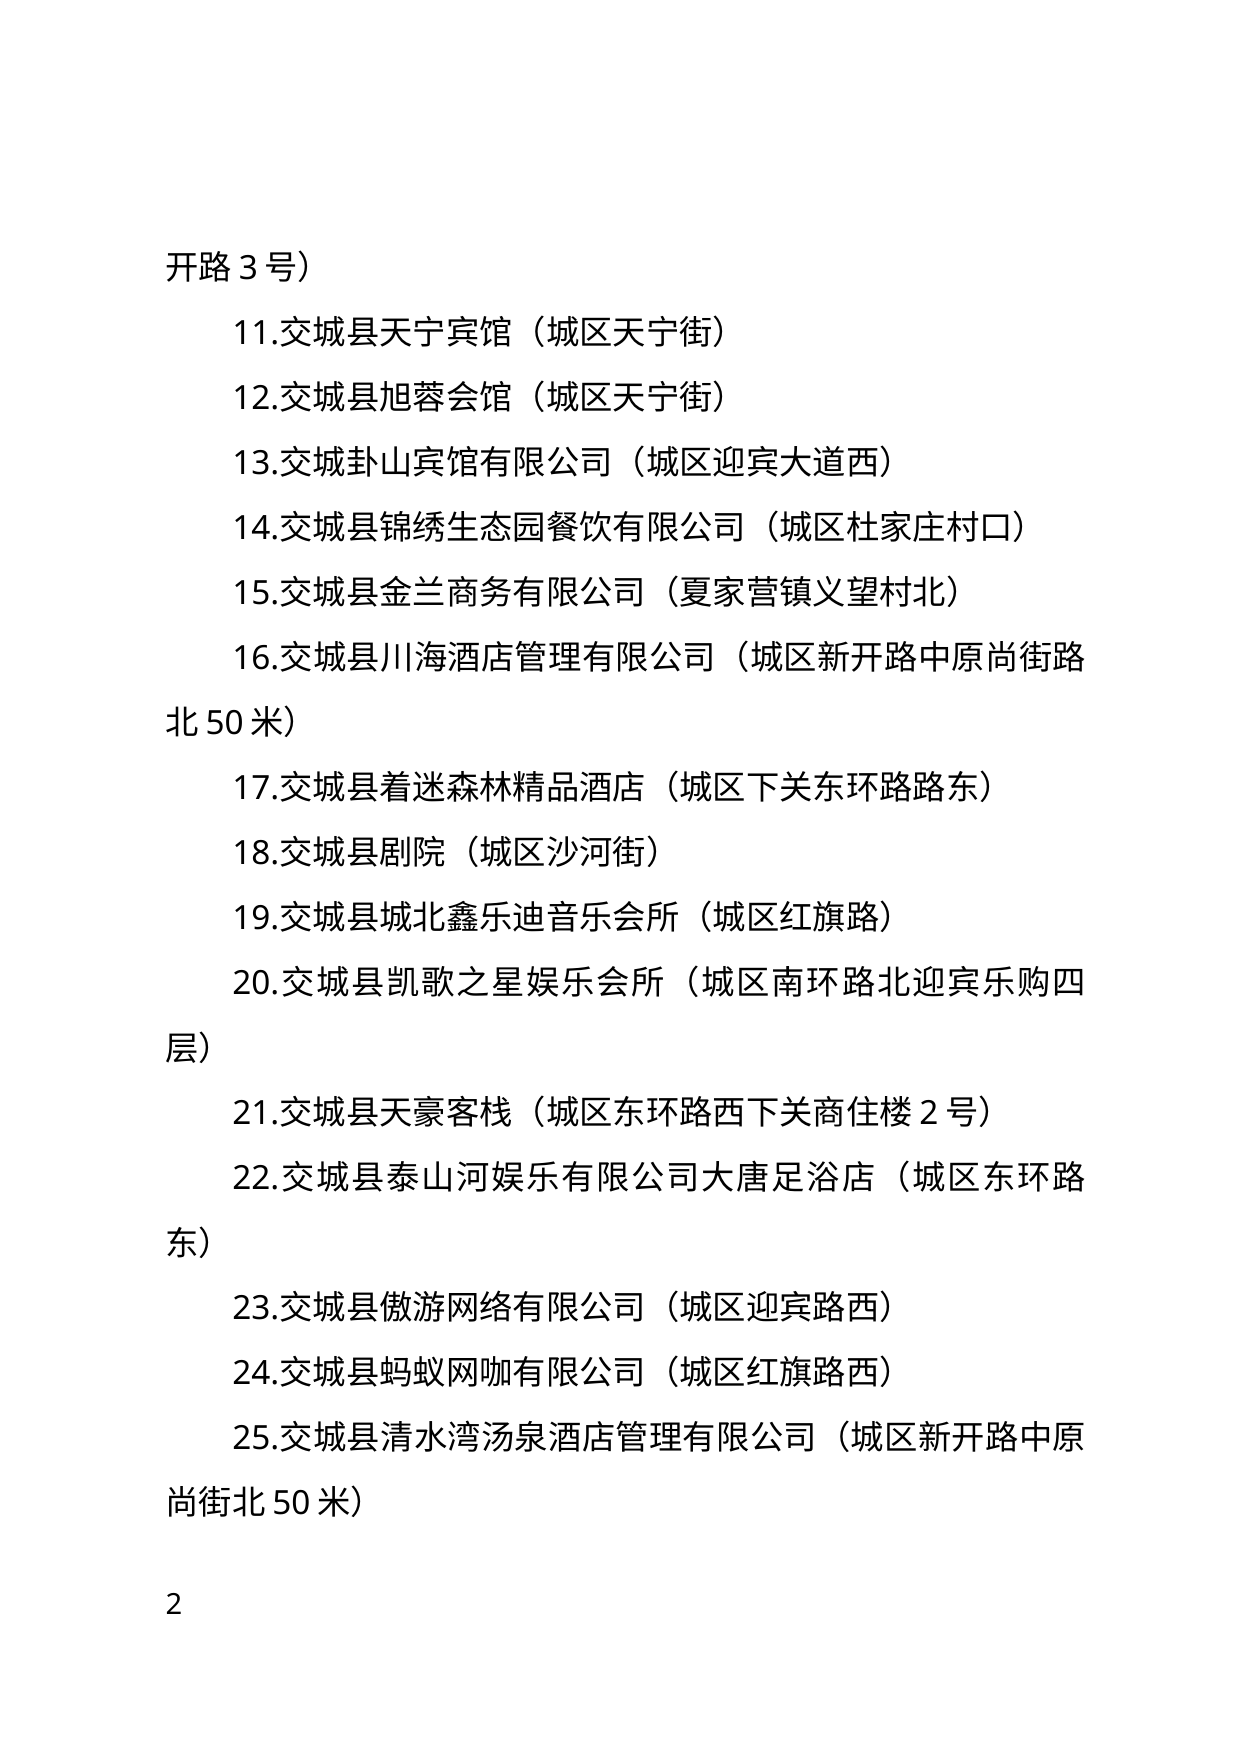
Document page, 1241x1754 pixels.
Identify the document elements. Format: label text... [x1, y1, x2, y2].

text 18.交城县剧院（城区沙河街） [165, 818, 1087, 883]
text 25.交城县清水湾汤泉酒店管理有限公司（城区新开路中原尚街北50米） [165, 1403, 1087, 1533]
text 22.交城县泰山河娱乐有限公司大唐足浴店（城区东环路东） [165, 1143, 1087, 1273]
text 16.交城县川海酒店管理有限公司（城区新开路中原尚街路北50米） [165, 623, 1087, 753]
text 23.交城县傲游网络有限公司（城区迎宾路西） [165, 1273, 1087, 1338]
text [165, 233, 1087, 298]
text 21.交城县天豪客栈（城区东环路西下关商住楼2号） [165, 1078, 1087, 1143]
text 14.交城县锦绣生态园餐饮有限公司（城区杜家庄村口） [165, 493, 1087, 558]
text 19.交城县城北鑫乐迪音乐会所（城区红旗路） [165, 883, 1087, 948]
text 13.交城卦山宾馆有限公司（城区迎宾大道西） [165, 428, 1087, 493]
text 12.交城县旭蓉会馆（城区天宁街） [165, 363, 1087, 428]
text 17.交城县着迷森林精品酒店（城区下关东环路路东） [165, 753, 1087, 818]
text 15.交城县金兰商务有限公司（夏家营镇义望村北） [165, 558, 1087, 623]
text 11.交城县天宁宾馆（城区天宁街） [165, 298, 1087, 363]
text 20.交城县凯歌之星娱乐会所（城区南环路北迎宾乐购四层） [165, 948, 1087, 1078]
text 24.交城县蚂蚁网咖有限公司（城区红旗路西） [165, 1338, 1087, 1403]
